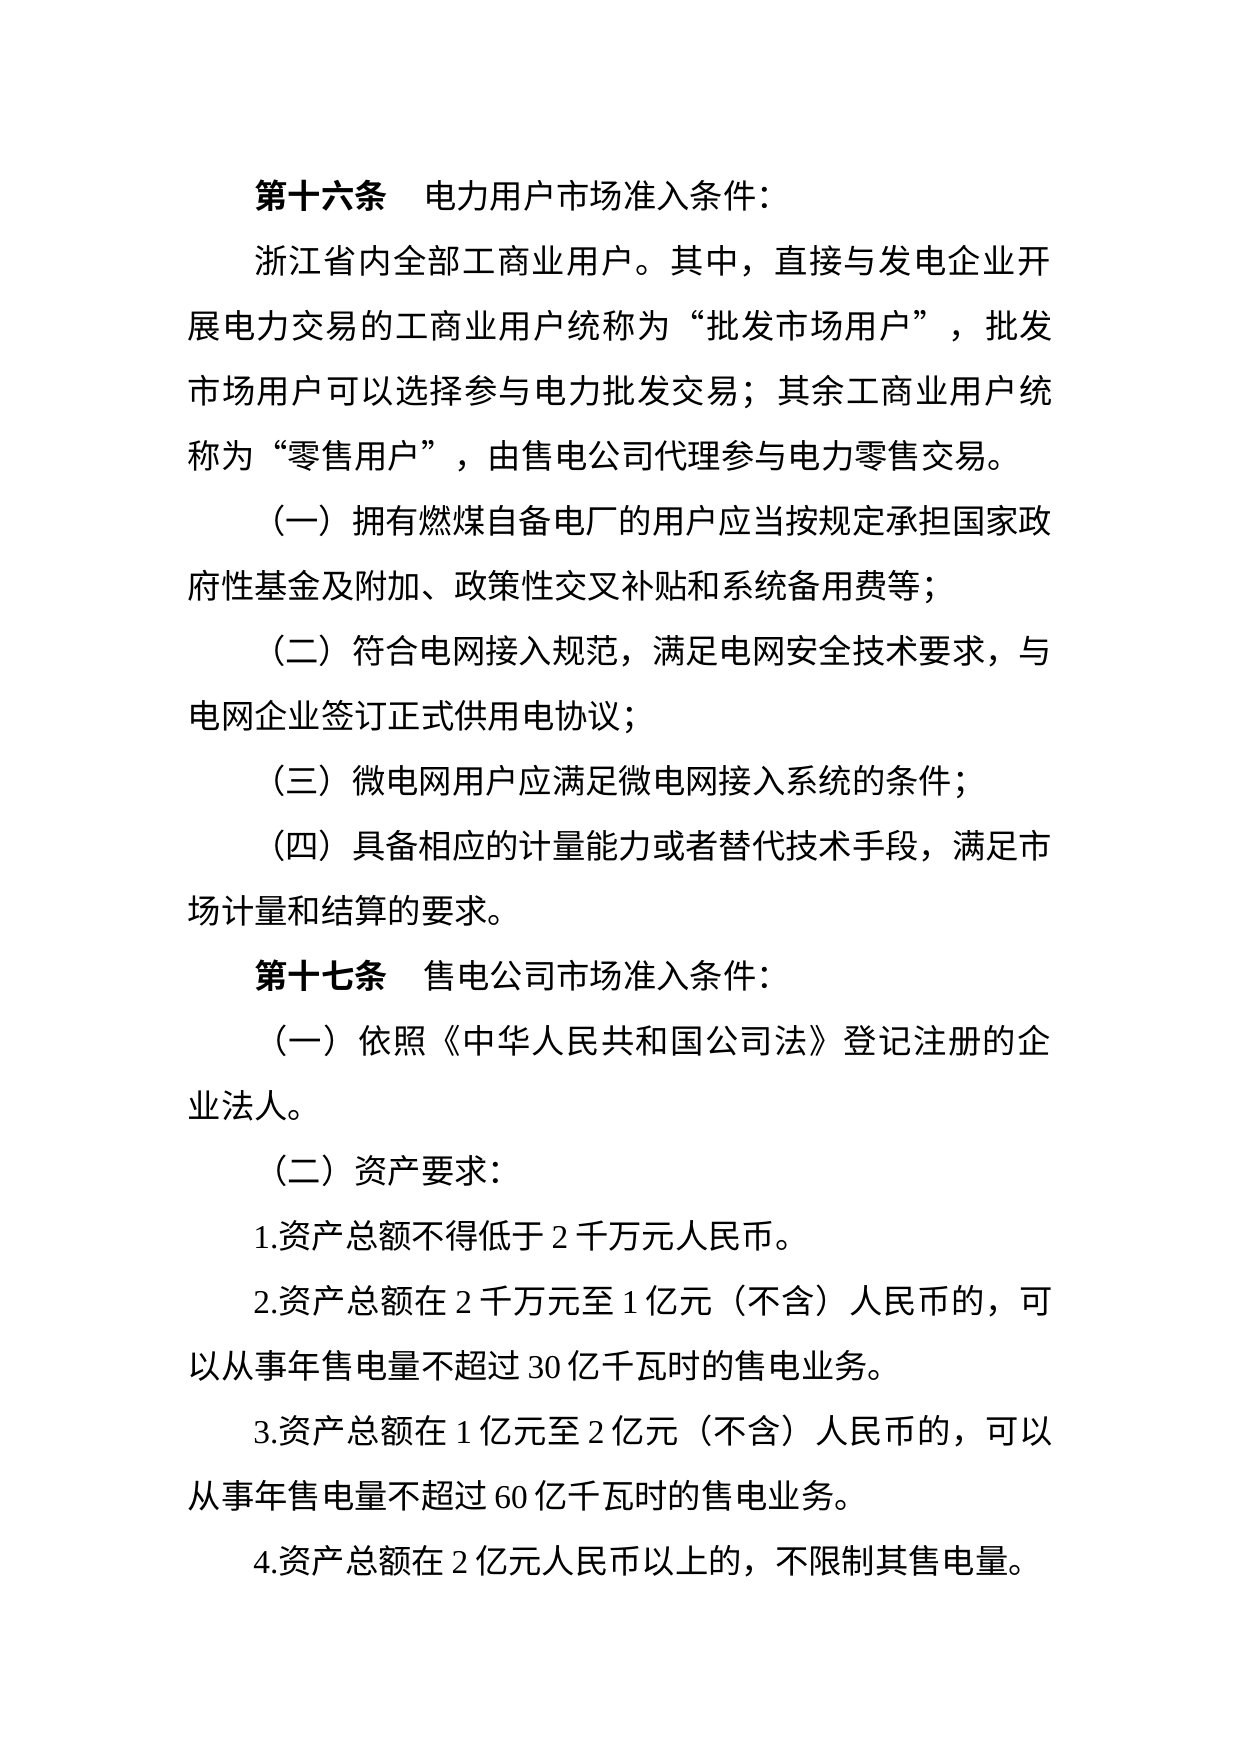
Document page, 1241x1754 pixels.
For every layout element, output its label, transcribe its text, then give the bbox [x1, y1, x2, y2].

list 售电公司市场准入条件： [187, 942, 1053, 1007]
text 1.资产总额不得低于2千万元人民币。 [187, 1202, 1053, 1267]
text 2.资产总额在2千万元至1亿元（不含）人民币的，可以从事年售电量不超过30亿千瓦时的售电业务。 [187, 1267, 1053, 1397]
text （一）依照《中华人民共和国公司法》登记注册的企业法人。 [187, 1007, 1053, 1137]
text （二）资产要求： [187, 1137, 1053, 1202]
text 4.资产总额在2亿元人民币以上的，不限制其售电量。 [187, 1527, 1053, 1592]
list 电力用户市场准入条件： [187, 162, 1053, 227]
list 微电网用户应满足微电网接入系统的条件； [187, 747, 1053, 812]
text 3.资产总额在1亿元至2亿元（不含）人民币的，可以从事年售电量不超过60亿千瓦时的售电业务。 [187, 1397, 1053, 1527]
list 拥有燃煤自备电厂的用户应当按规定承担国家政府性基金及附加、政策性交叉补贴和系统备用费等； [187, 487, 1053, 617]
text 浙江省内全部工商业用户。其中，直接与发电企业开展电力交易的工商业用户统称为“批发市场用户”，批发市场用户可以选择参与电力批发交易；其余工商业用户统称为“零售用户”，由售电公司代理参与电力零售交易。 [187, 227, 1053, 487]
list 具备相应的计量能力或者替代技术手段，满足市场计量和结算的要求。 [187, 812, 1053, 942]
list 符合电网接入规范，满足电网安全技术要求，与电网企业签订正式供用电协议； [187, 617, 1053, 747]
